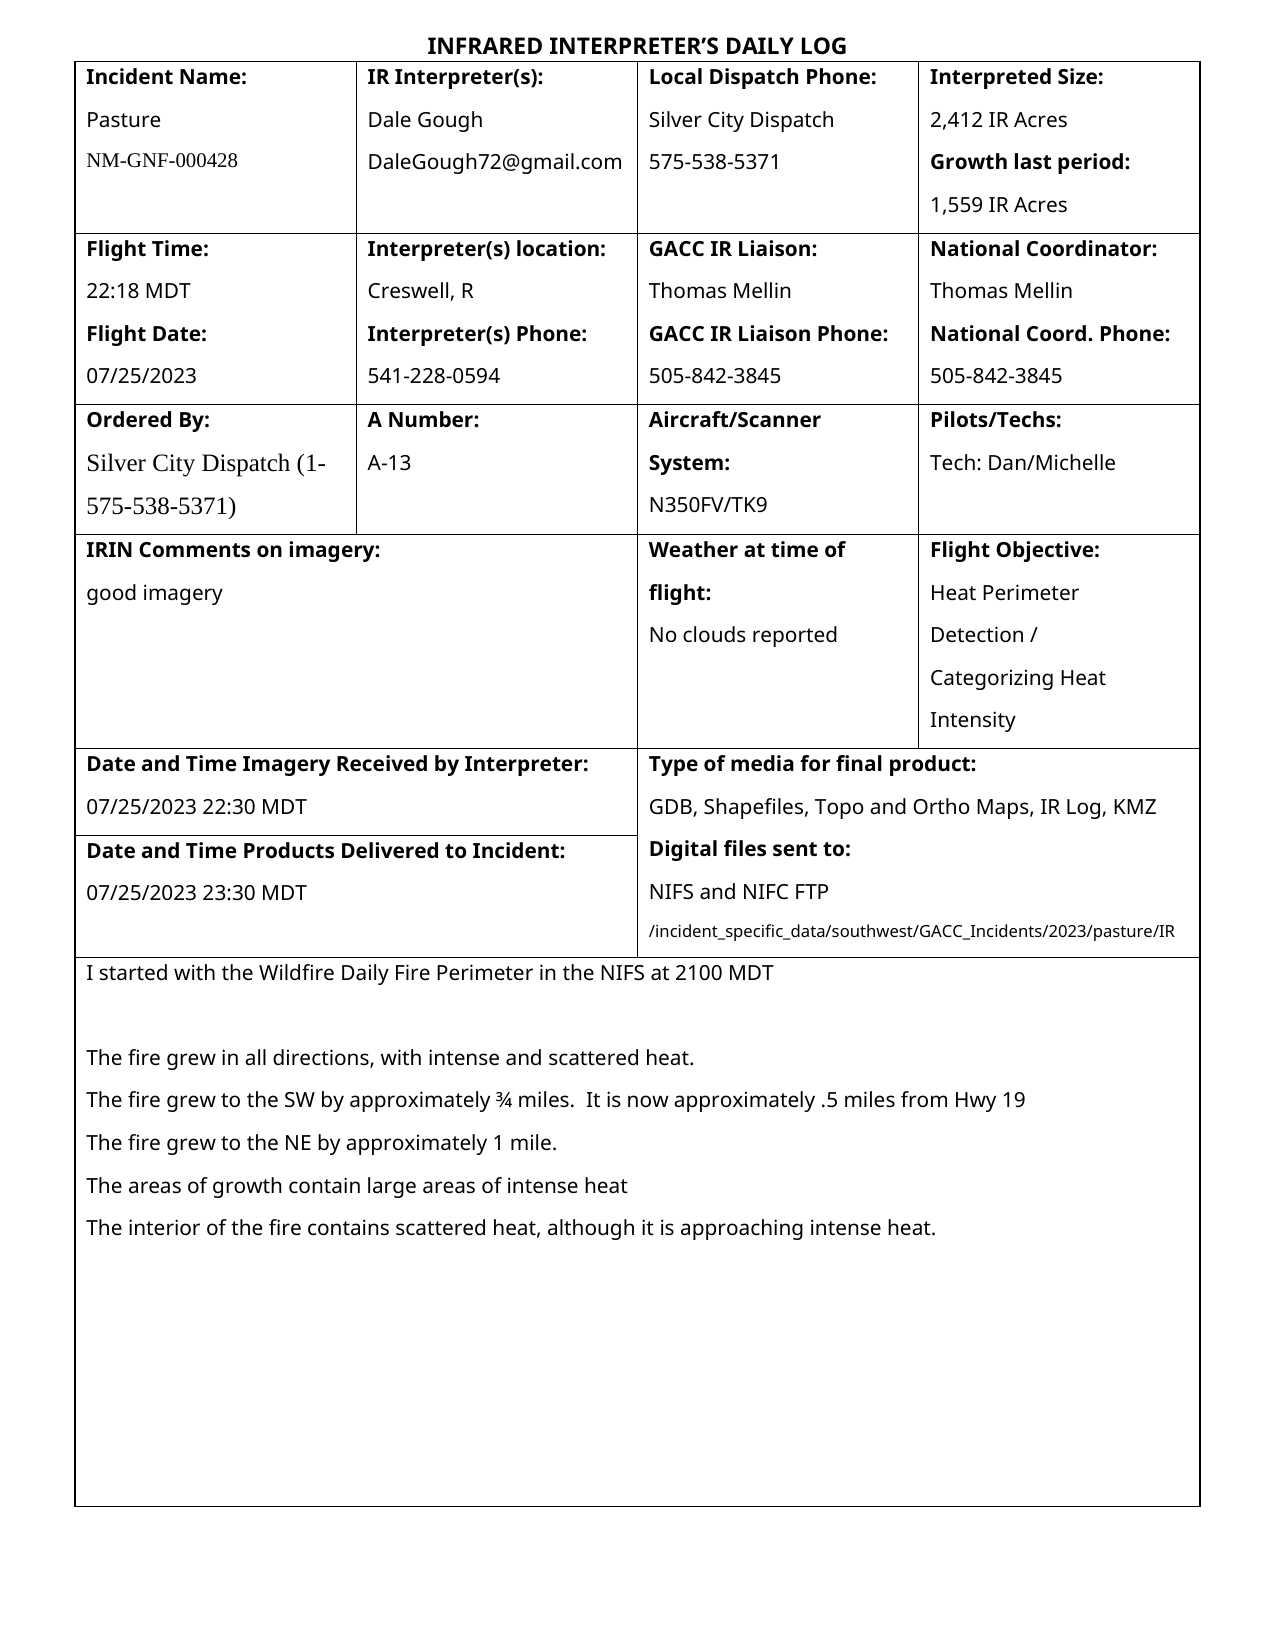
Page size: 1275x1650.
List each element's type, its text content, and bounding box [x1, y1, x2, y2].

table_cell IRIN Comments on imagery: good imagery [76, 535, 637, 748]
table_cell Type of media for final product: GDB, Shapefiles, Topo and Ortho Maps, IR Log, KMZ Digital files sent to: NIFS and NIFC FTP /incident_specific_data/southwest/GACC_Incidents/2023/pasture/IR [638, 749, 1199, 957]
table_cell National Coordinator: Thomas Mellin National Coord. Phone: 505-842-3845 [919, 234, 1199, 404]
table_cell Flight Objective: Heat Perimeter Detection / Categorizing Heat Intensity [919, 535, 1199, 748]
table_cell Flight Time: 22:18 MDT Flight Date: 07/25/2023 [76, 234, 356, 404]
table_cell Ordered By: Silver City Dispatch (1-575-538-5371) [76, 405, 356, 534]
table_header Local Dispatch Phone: Silver City Dispatch 575-538-5371 [638, 62, 918, 233]
table_cell Date and Time Products Delivered to Incident: 07/25/2023 23:30 MDT [76, 836, 637, 957]
table_cell A Number: A-13 [357, 405, 637, 534]
table_cell Aircraft/Scanner System: N350FV/TK9 [638, 405, 918, 534]
table_cell I started with the Wildfire Daily Fire Perimeter in the NIFS at 2100 MDT The fire grew in all directions, with intense and scattered heat. The fire grew to the SW by approximately ¾ miles. It is now approximately .5 miles from Hwy 19 The fire grew to the NE by approximately 1 mile. The areas of growth contain large areas of intense heat The interior of the fire contains scattered heat, although it is approaching intense heat. [76, 958, 1199, 1506]
table_header Interpreted Size: 2,412 IR Acres Growth last period: 1,559 IR Acres [919, 62, 1199, 233]
table_header Incident Name: Pasture NM-GNF-000428 [76, 62, 356, 233]
table_cell Date and Time Imagery Received by Interpreter: 07/25/2023 22:30 MDT [76, 749, 637, 835]
table_cell GACC IR Liaison: Thomas Mellin GACC IR Liaison Phone: 505-842-3845 [638, 234, 918, 404]
table_header IR Interpreter(s): Dale Gough DaleGough72@gmail.com [357, 62, 637, 233]
table_cell Weather at time of flight: No clouds reported [638, 535, 918, 748]
table_cell Interpreter(s) location: Creswell, R Interpreter(s) Phone: 541-228-0594 [357, 234, 637, 404]
table_cell Pilots/Techs: Tech: Dan/Michelle [919, 405, 1199, 534]
